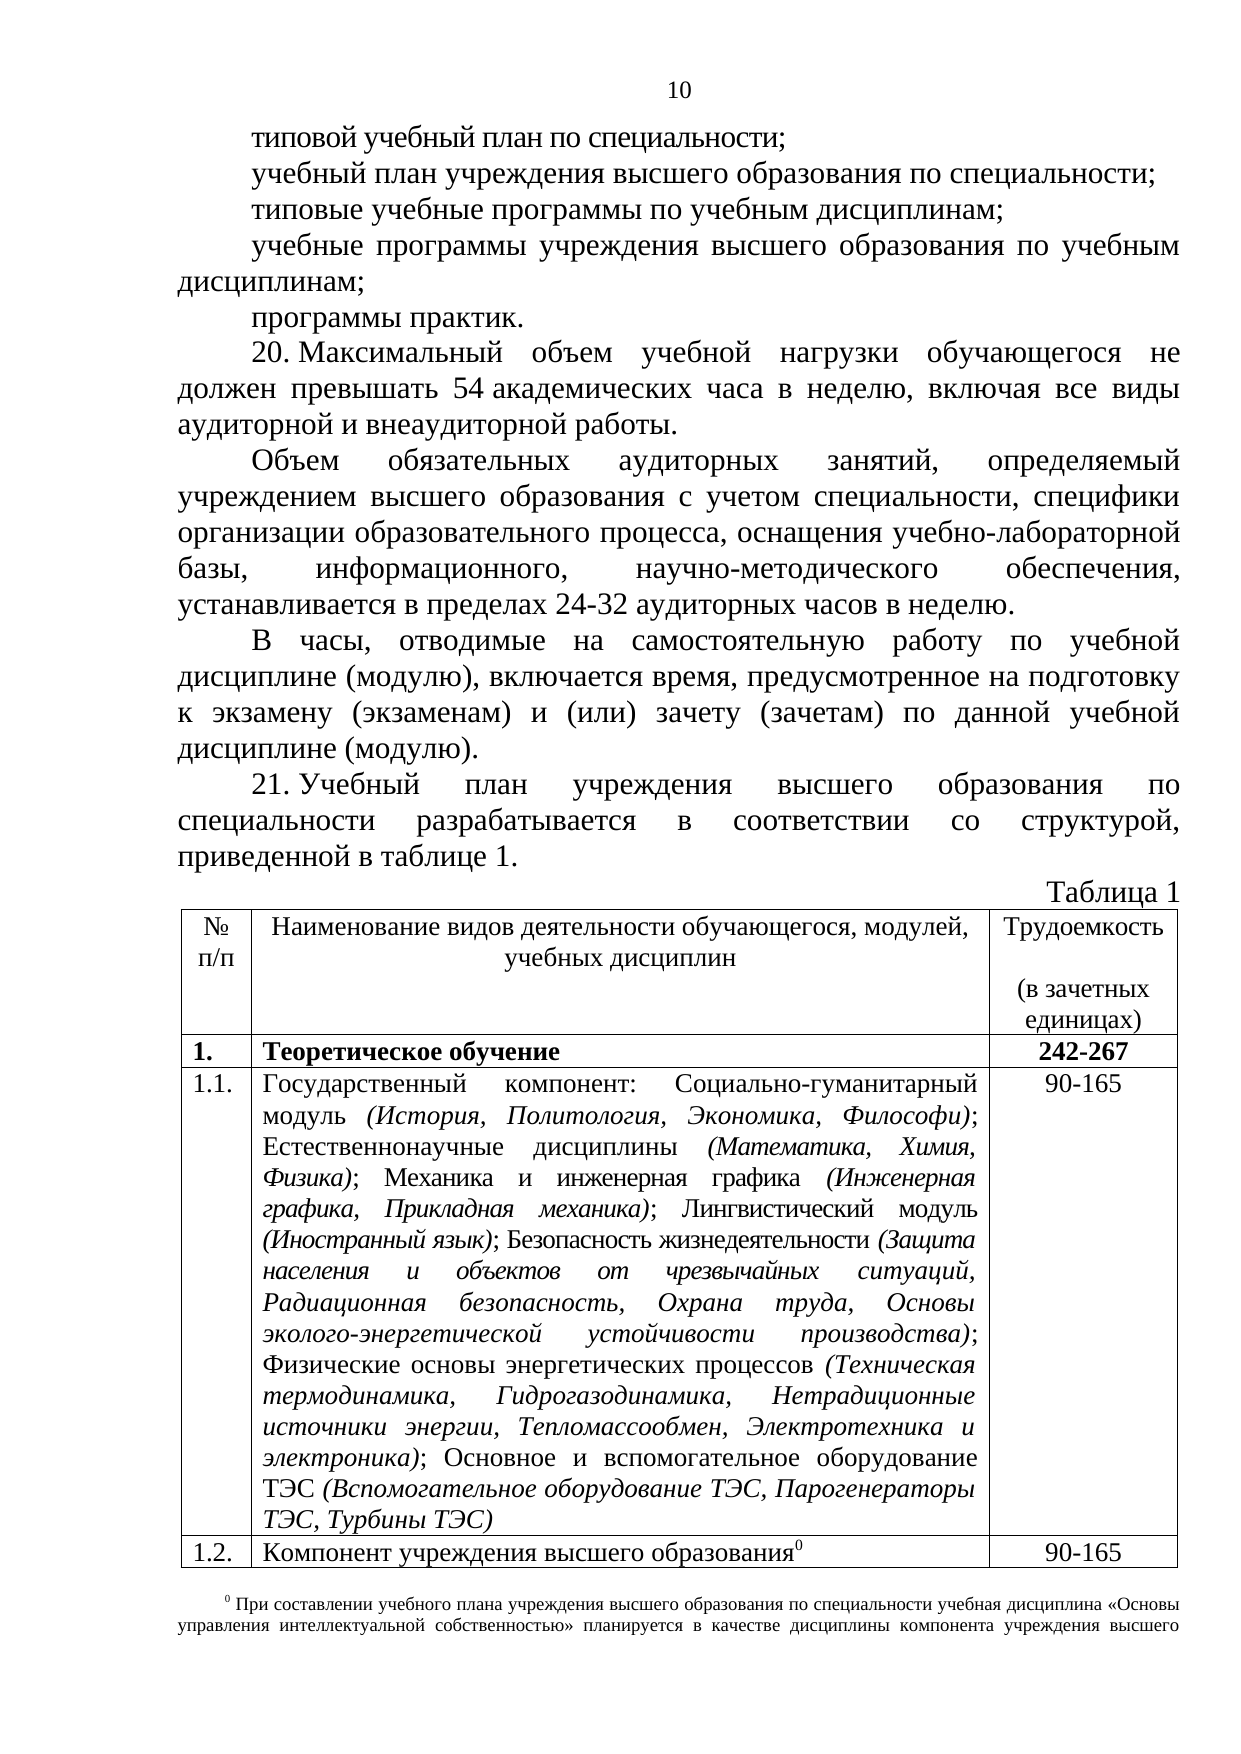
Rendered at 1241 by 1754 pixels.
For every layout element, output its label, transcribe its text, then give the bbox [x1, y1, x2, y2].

table_cell Компонент учреждения высшего образования [252, 1536, 989, 1567]
text 20. Максимальный объем учебной нагрузки обучающегося не должен превышать 54 академических часа в неделю, включая все виды аудиторной и внеаудиторной работы. [177, 334, 1181, 442]
text учебные программы учреждения высшего образования по учебным дисциплинам; [177, 226, 1181, 298]
table_header Наименование видов деятельности обучающегося, модулей, учебных дисциплин [252, 910, 989, 1034]
table_cell 90-165 [990, 1068, 1177, 1535]
table_header Трудоемкость (в зачетных единицах) [990, 910, 1177, 1034]
text учебный план учреждения высшего образования по специальности; [177, 154, 1181, 190]
text типовой учебный план по специальности; [177, 118, 1181, 154]
table_cell 90-165 [990, 1536, 1177, 1567]
table_cell Теоретическое обучение [252, 1035, 989, 1067]
table_cell 1.1. [182, 1068, 251, 1535]
text Таблица 1 [177, 873, 1181, 909]
table_cell 1.2. [182, 1536, 251, 1567]
text 21. Учебный план учреждения высшего образования по специальности разрабатывается в соответствии со структурой, приведенной в таблице 1. [177, 765, 1181, 873]
table_cell 1. [182, 1035, 251, 1067]
text В часы, отводимые на самостоятельную работу по учебной дисциплине (модулю), включается время, предусмотренное на подготовку к экзамену (экзаменам) и (или) зачету (зачетам) по данной учебной дисциплине (модулю). [177, 621, 1181, 765]
table_cell 242-267 [990, 1035, 1177, 1067]
table_header № п/п [182, 910, 251, 1034]
table_cell Государственный компонент: Социально-гуманитарный модуль (История, Политология, Экономика, Философи); Естественнонаучные дисциплины (Математика, Химия, Физика); Механика и инженерная графика (Инженерная графика, Прикладная механика); Лингвистический модуль (Иностранный язык); Безопасность жизнедеятельности (Защита населения и объектов от чрезвычайных ситуаций, Радиационная безопасность, Охрана труда, Основы эколого-энергетической устойчивости производства); Физические основы энергетических процессов (Техническая термодинамика, Гидрогазодинамика, Нетрадиционные источники энергии, Тепломассообмен, Электротехника и электроника); Основное и вспомогательное оборудование ТЭС (Вспомогательное оборудование ТЭС, Парогенераторы ТЭС, Турбины ТЭС) [252, 1068, 989, 1535]
text типовые учебные программы по учебным дисциплинам; [177, 190, 1181, 226]
text Объем обязательных аудиторных занятий, определяемый учреждением высшего образования с учетом специальности, специфики организации образовательного процесса, оснащения учебно-лабораторной базы, информационного, научно-методического обеспечения, устанавливается в пределах 24-32 аудиторных часов в неделю. [177, 442, 1181, 621]
text программы практик. [177, 298, 1181, 334]
